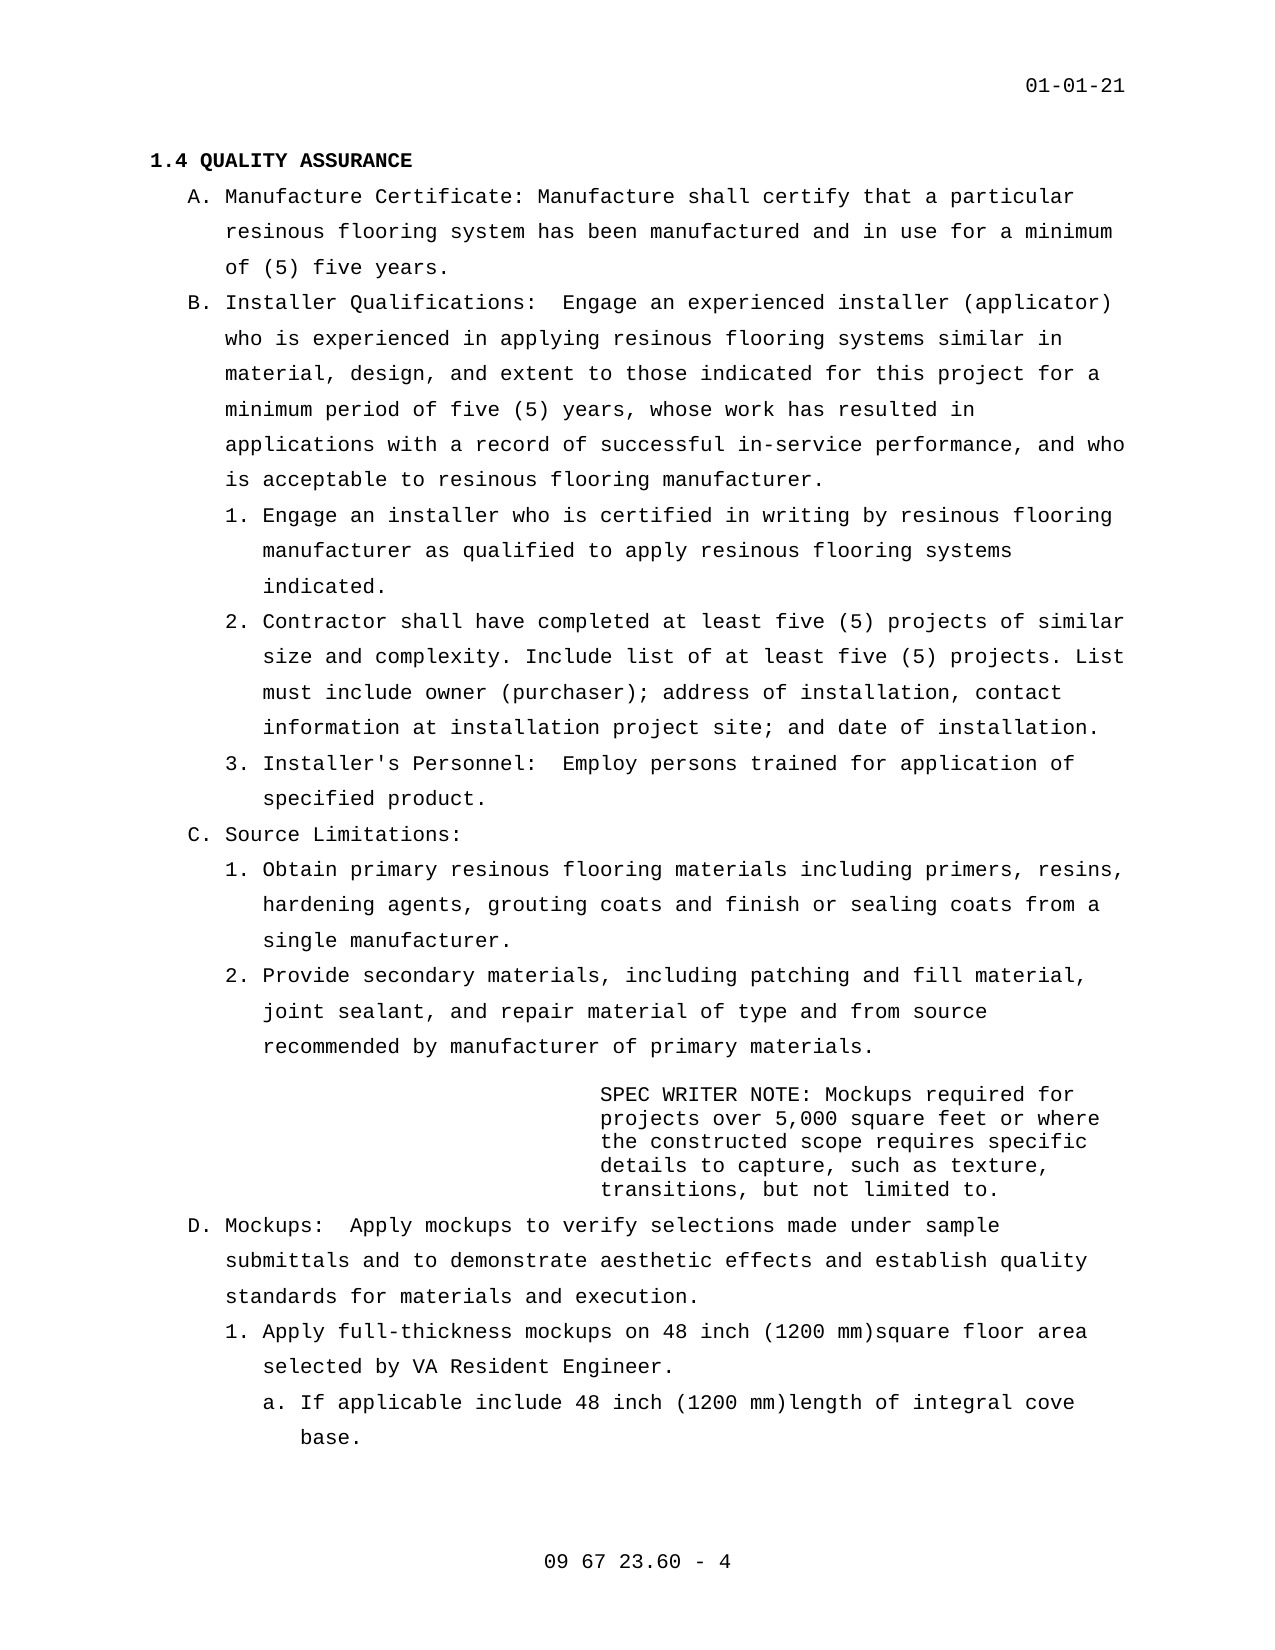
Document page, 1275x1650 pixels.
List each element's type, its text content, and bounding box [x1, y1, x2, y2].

text 2. Provide secondary materials, including patching and fill material, joint sealant, and repair material of type and from source recommended by manufacturer of primary materials. [225, 965, 1125, 1060]
text SPEC WRITER NOTE: Mockups required for projects over 5,000 square feet or where the constructed scope requires specific details to capture, such as texture, transitions, but not limited to. [600, 1084, 1125, 1202]
text C. Source Limitations: [187, 824, 1125, 847]
text 1. Apply full-thickness mockups on 48 inch (1200 mm)square floor area selected by VA Resident Engineer. [225, 1321, 1125, 1380]
text B. Installer Qualifications: Engage an experienced installer (applicator) who is experienced in applying resinous flooring systems similar in material, design, and extent to those indicated for this project for a minimum period of five (5) years, whose work has resulted in applications with a record of successful in-service performance, and who is acceptable to resinous flooring manufacturer. [187, 292, 1125, 493]
text 1.4 QUALITY ASSURANCE [150, 150, 1125, 174]
text 1. Obtain primary resinous flooring materials including primers, resins, hardening agents, grouting coats and finish or sealing coats from a single manufacturer. [225, 859, 1125, 953]
text A. Manufacture Certificate: Manufacture shall certify that a particular resinous flooring system has been manufactured and in use for a minimum of (5) five years. [187, 186, 1125, 281]
text 2. Contractor shall have completed at least five (5) projects of similar size and complexity. Include list of at least five (5) projects. List must include owner (purchaser); address of installation, contact information at installation project site; and date of installation. [225, 611, 1125, 741]
text 3. Installer's Personnel: Employ persons trained for application of specified product. [225, 753, 1125, 812]
text 1. Engage an installer who is certified in writing by resinous flooring manufacturer as qualified to apply resinous flooring systems indicated. [225, 505, 1125, 599]
text D. Mockups: Apply mockups to verify selections made under sample submittals and to demonstrate aesthetic effects and establish quality standards for materials and execution. [187, 1215, 1125, 1309]
text a. If applicable include 48 inch (1200 mm)length of integral cove base. [262, 1392, 1125, 1451]
